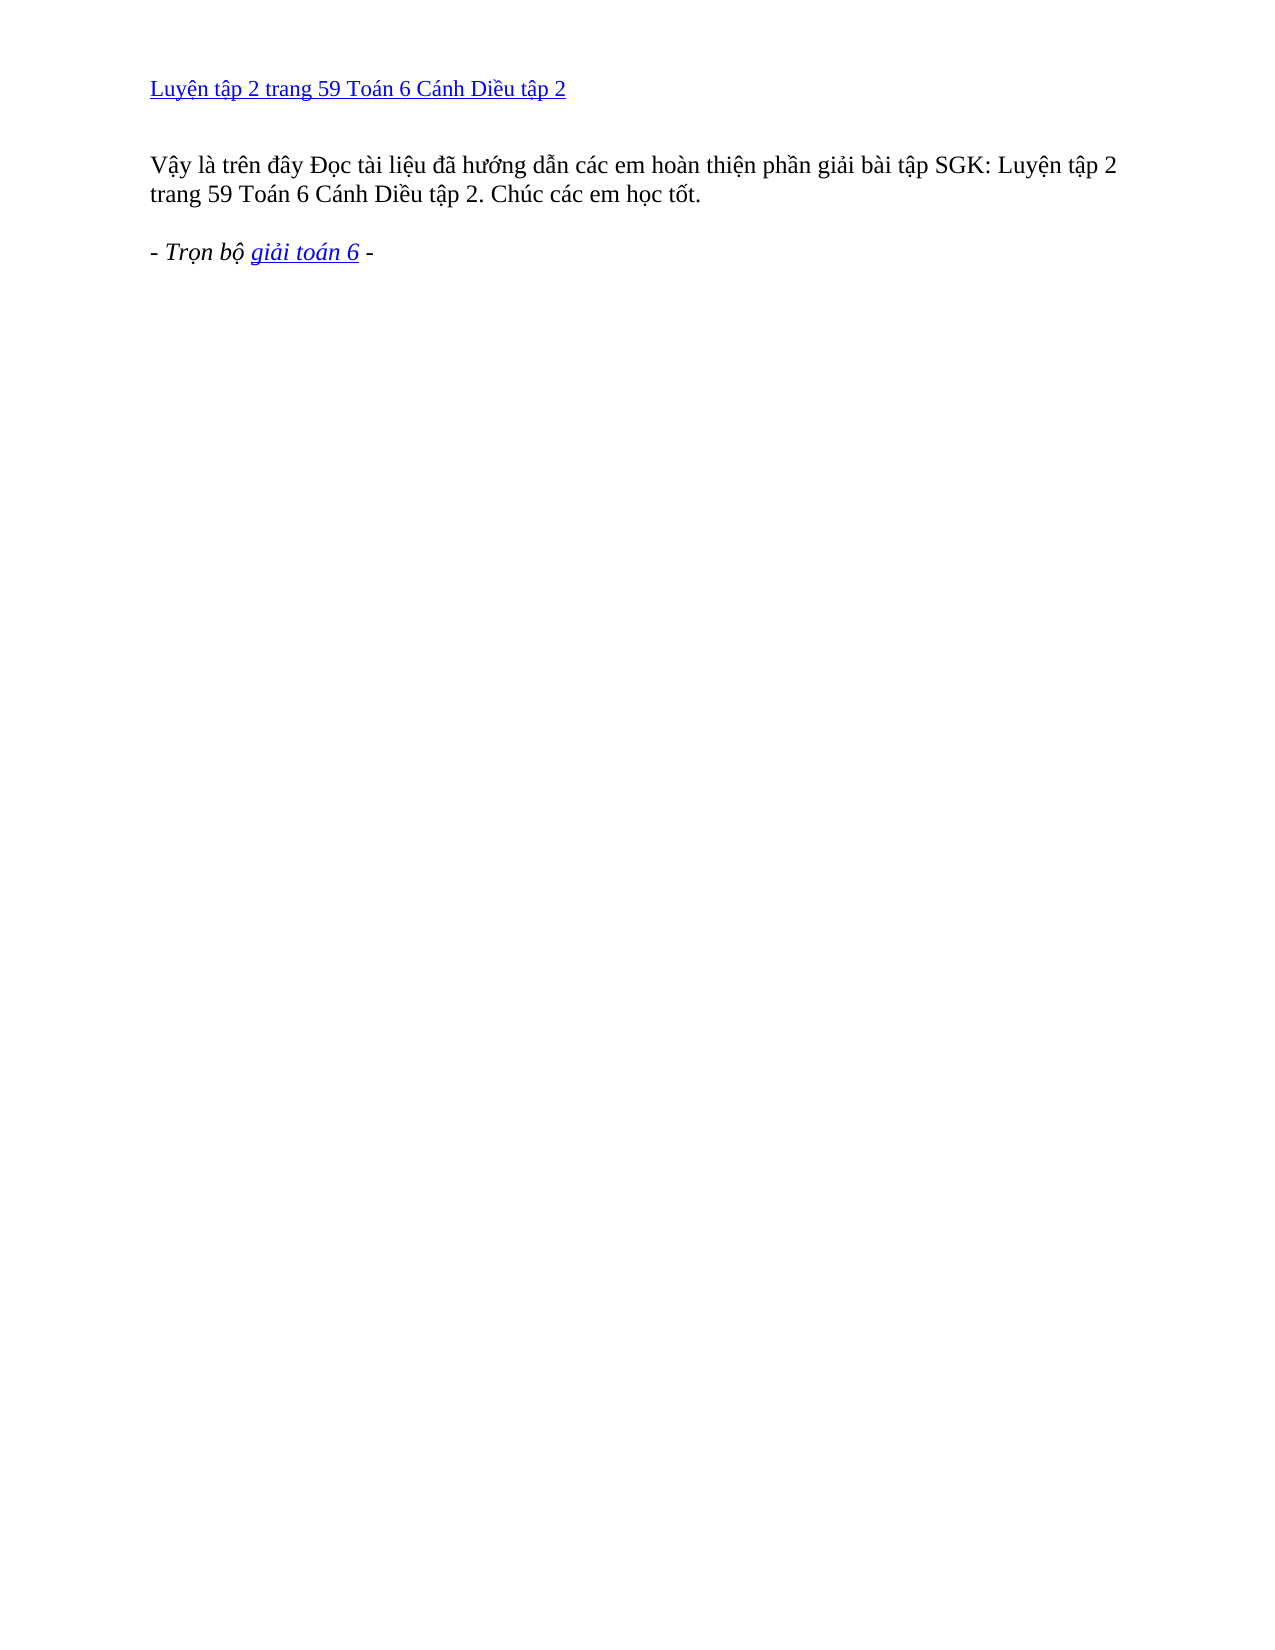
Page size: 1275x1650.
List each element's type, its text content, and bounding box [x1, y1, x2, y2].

text - Trọn bộ giải toán 6 - [150, 237, 1125, 265]
text Vậy là trên đây Đọc tài liệu đã hướng dẫn các em hoàn thiện phần giải bài tập SGK: Luyện tập 2 trang 59 Toán 6 Cánh Diều tập 2. Chúc các em học tốt. [150, 150, 1125, 207]
